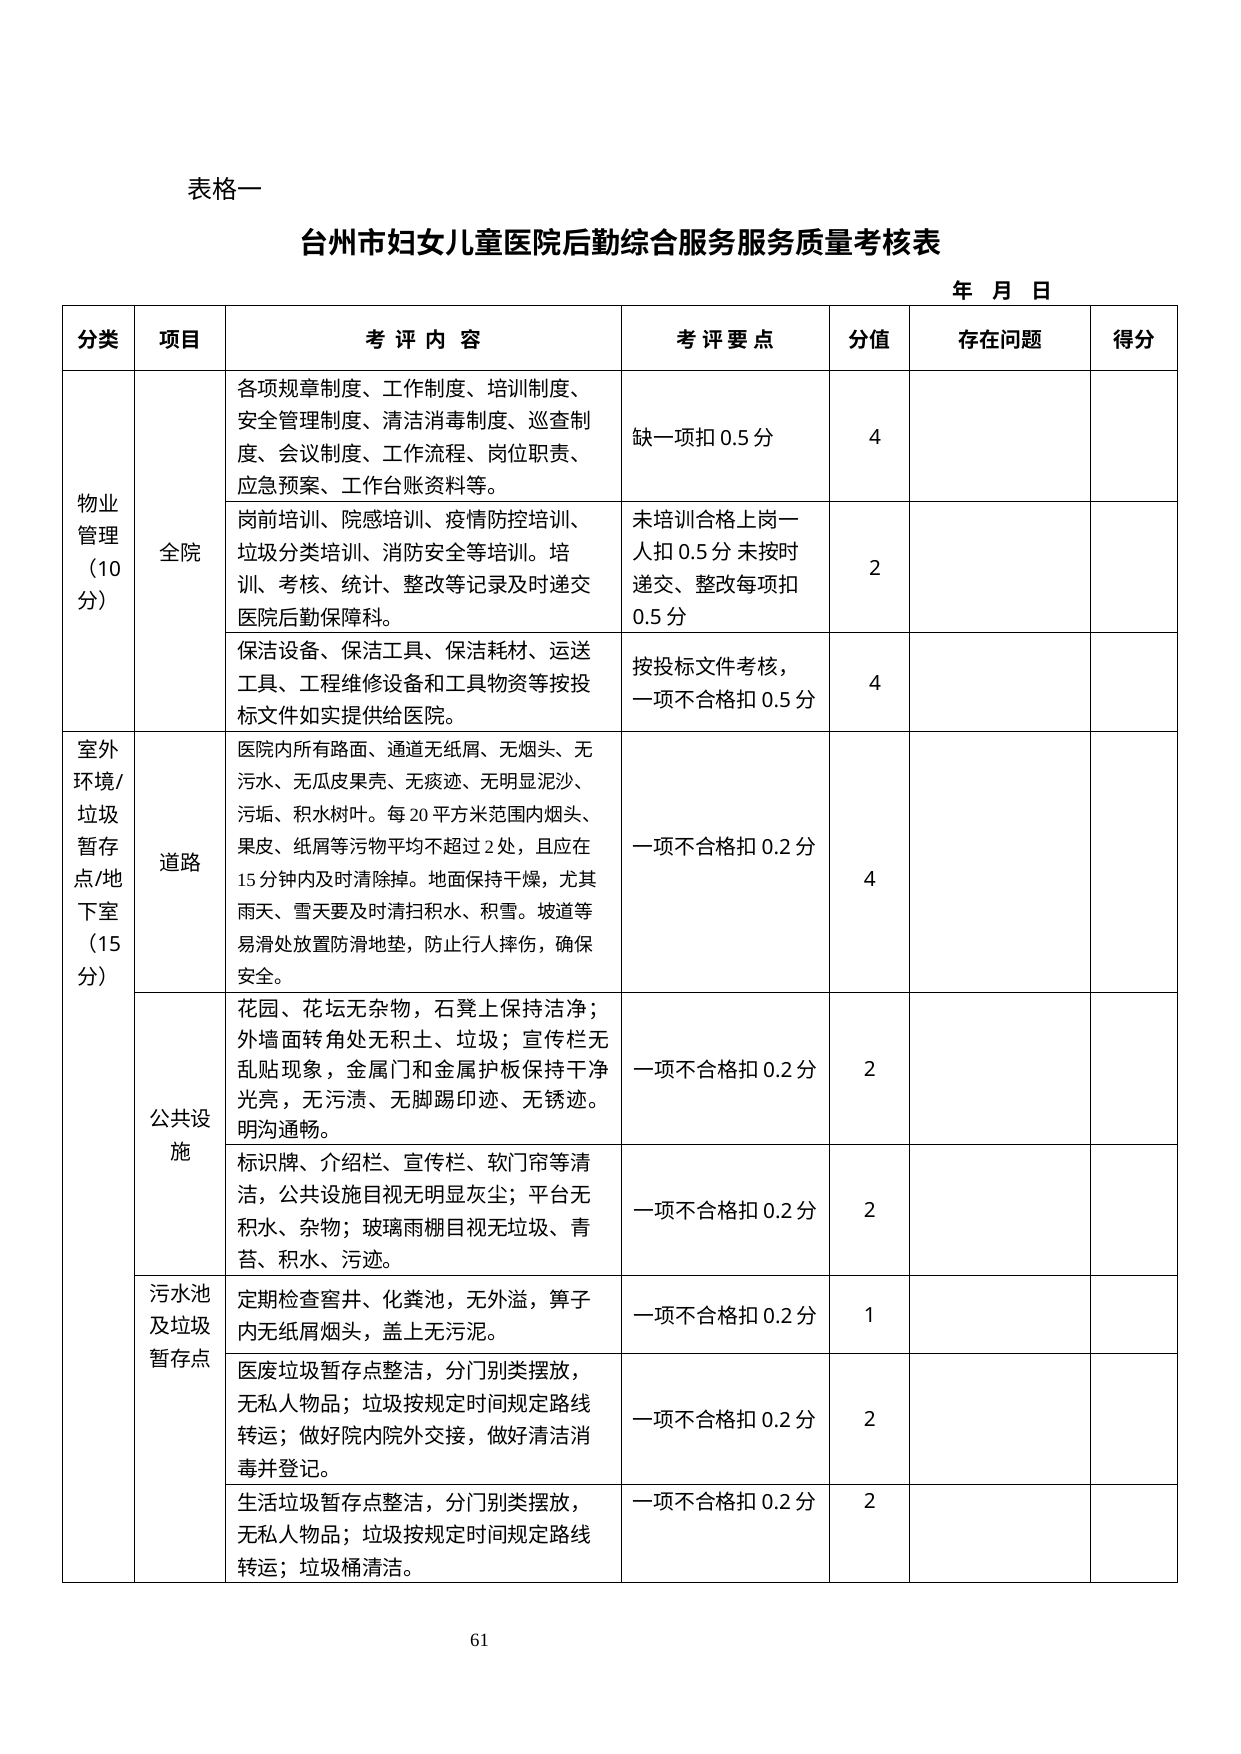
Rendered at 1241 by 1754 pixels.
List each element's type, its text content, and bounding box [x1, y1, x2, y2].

table_cell 一项不合格扣0.2分 [622, 732, 829, 992]
table_cell [910, 371, 1090, 501]
table_cell [1091, 1145, 1177, 1275]
table_cell 保洁设备、保洁工具、保洁耗材、运送工具、工程维修设备和工具物资等按投标文件如实提供给医院。 [226, 633, 621, 731]
table_header 考 评 内 容 [226, 306, 621, 370]
table_header 得分 [1091, 306, 1177, 370]
table_cell 医院内所有路面、通道无纸屑、无烟头、无污水、无瓜皮果壳、无痰迹、无明显泥沙、污垢、积水树叶。每20平方米范围内烟头、果皮、纸屑等污物平均不超过2处，且应在15分钟内及时清除掉。地面保持干燥，尤其雨天、雪天要及时清扫积水、积雪。坡道等易滑处放置防滑地垫，防止行人摔伤，确保安全。 [226, 732, 621, 992]
table_cell 2 [830, 1354, 909, 1483]
table_cell 花园、花坛无杂物，石凳上保持洁净；外墙面转角处无积土、垃圾；宣传栏无乱贴现象，金属门和金属护板保持干净光亮，无污渍、无脚踢印迹、无锈迹。明沟通畅。 [226, 993, 621, 1144]
table_cell [910, 732, 1090, 992]
table_cell 一项不合格扣0.2分 [622, 1276, 829, 1352]
table_cell 一项不合格扣0.2分 [622, 1485, 829, 1582]
table_cell 公共设施 [135, 993, 225, 1275]
table_cell [910, 1145, 1090, 1275]
table_cell [1091, 371, 1177, 501]
table_cell 4 [830, 732, 909, 992]
table_cell 2 [830, 993, 909, 1144]
table_cell 污水池及垃圾暂存点 [135, 1276, 225, 1582]
table_header 分值 [830, 306, 909, 370]
table_cell 1 [830, 1276, 909, 1352]
table_cell 一项不合格扣0.2分 [622, 1145, 829, 1275]
table_header 分类 [63, 306, 134, 370]
table_cell 缺一项扣0.5分 [622, 371, 829, 501]
table_cell 未培训合格上岗一人扣0.5分 未按时递交、整改每项扣0.5分 [622, 502, 829, 632]
table_cell [1091, 1485, 1177, 1582]
table_cell 室外环境/垃圾暂存点/地下室（15分） [63, 732, 134, 1582]
table_cell 4 [830, 633, 909, 731]
text 年 月 日 [187, 273, 1053, 305]
text 表格一 [187, 162, 1053, 208]
table_cell 全院 [135, 371, 225, 731]
table_cell [1091, 993, 1177, 1144]
table_cell 按投标文件考核，一项不合格扣0.5分 [622, 633, 829, 731]
table_cell 生活垃圾暂存点整洁，分门别类摆放，无私人物品；垃圾按规定时间规定路线转运；垃圾桶清洁。 [226, 1485, 621, 1582]
table_cell 物业管理（10分） [63, 371, 134, 731]
table_cell [1091, 633, 1177, 731]
table_cell 定期检查窖井、化粪池，无外溢，箅子内无纸屑烟头，盖上无污泥。 [226, 1276, 621, 1352]
table_cell 医废垃圾暂存点整洁，分门别类摆放，无私人物品；垃圾按规定时间规定路线转运；做好院内院外交接，做好清洁消毒并登记。 [226, 1354, 621, 1483]
table_cell 2 [830, 502, 909, 632]
table_header 存在问题 [910, 306, 1090, 370]
table_header 考 评 要 点 [622, 306, 829, 370]
table_cell [1091, 502, 1177, 632]
table_cell 道路 [135, 732, 225, 992]
table_cell [1091, 732, 1177, 992]
table_cell [910, 993, 1090, 1144]
table_cell [1091, 1354, 1177, 1483]
table_cell [910, 633, 1090, 731]
table_cell 标识牌、介绍栏、宣传栏、软门帘等清洁，公共设施目视无明显灰尘；平台无积水、杂物；玻璃雨棚目视无垃圾、青苔、积水、污迹。 [226, 1145, 621, 1275]
table_cell [910, 1354, 1090, 1483]
table_cell 2 [830, 1145, 909, 1275]
table_header 项目 [135, 306, 225, 370]
table_cell [910, 502, 1090, 632]
table_cell 4 [830, 371, 909, 501]
table_cell 2 [830, 1485, 909, 1582]
table_cell [910, 1485, 1090, 1582]
table_cell 各项规章制度、工作制度、培训制度、安全管理制度、清洁消毒制度、巡查制度、会议制度、工作流程、岗位职责、应急预案、工作台账资料等。 [226, 371, 621, 501]
table_cell 一项不合格扣0.2分 [622, 993, 829, 1144]
table_cell 一项不合格扣0.2分 [622, 1354, 829, 1483]
table_cell [910, 1276, 1090, 1352]
table_cell [1091, 1276, 1177, 1352]
table_cell 岗前培训、院感培训、疫情防控培训、垃圾分类培训、消防安全等培训。培训、考核、统计、整改等记录及时递交医院后勤保障科。 [226, 502, 621, 632]
text 台州市妇女儿童医院后勤综合服务服务质量考核表 [187, 208, 1053, 273]
